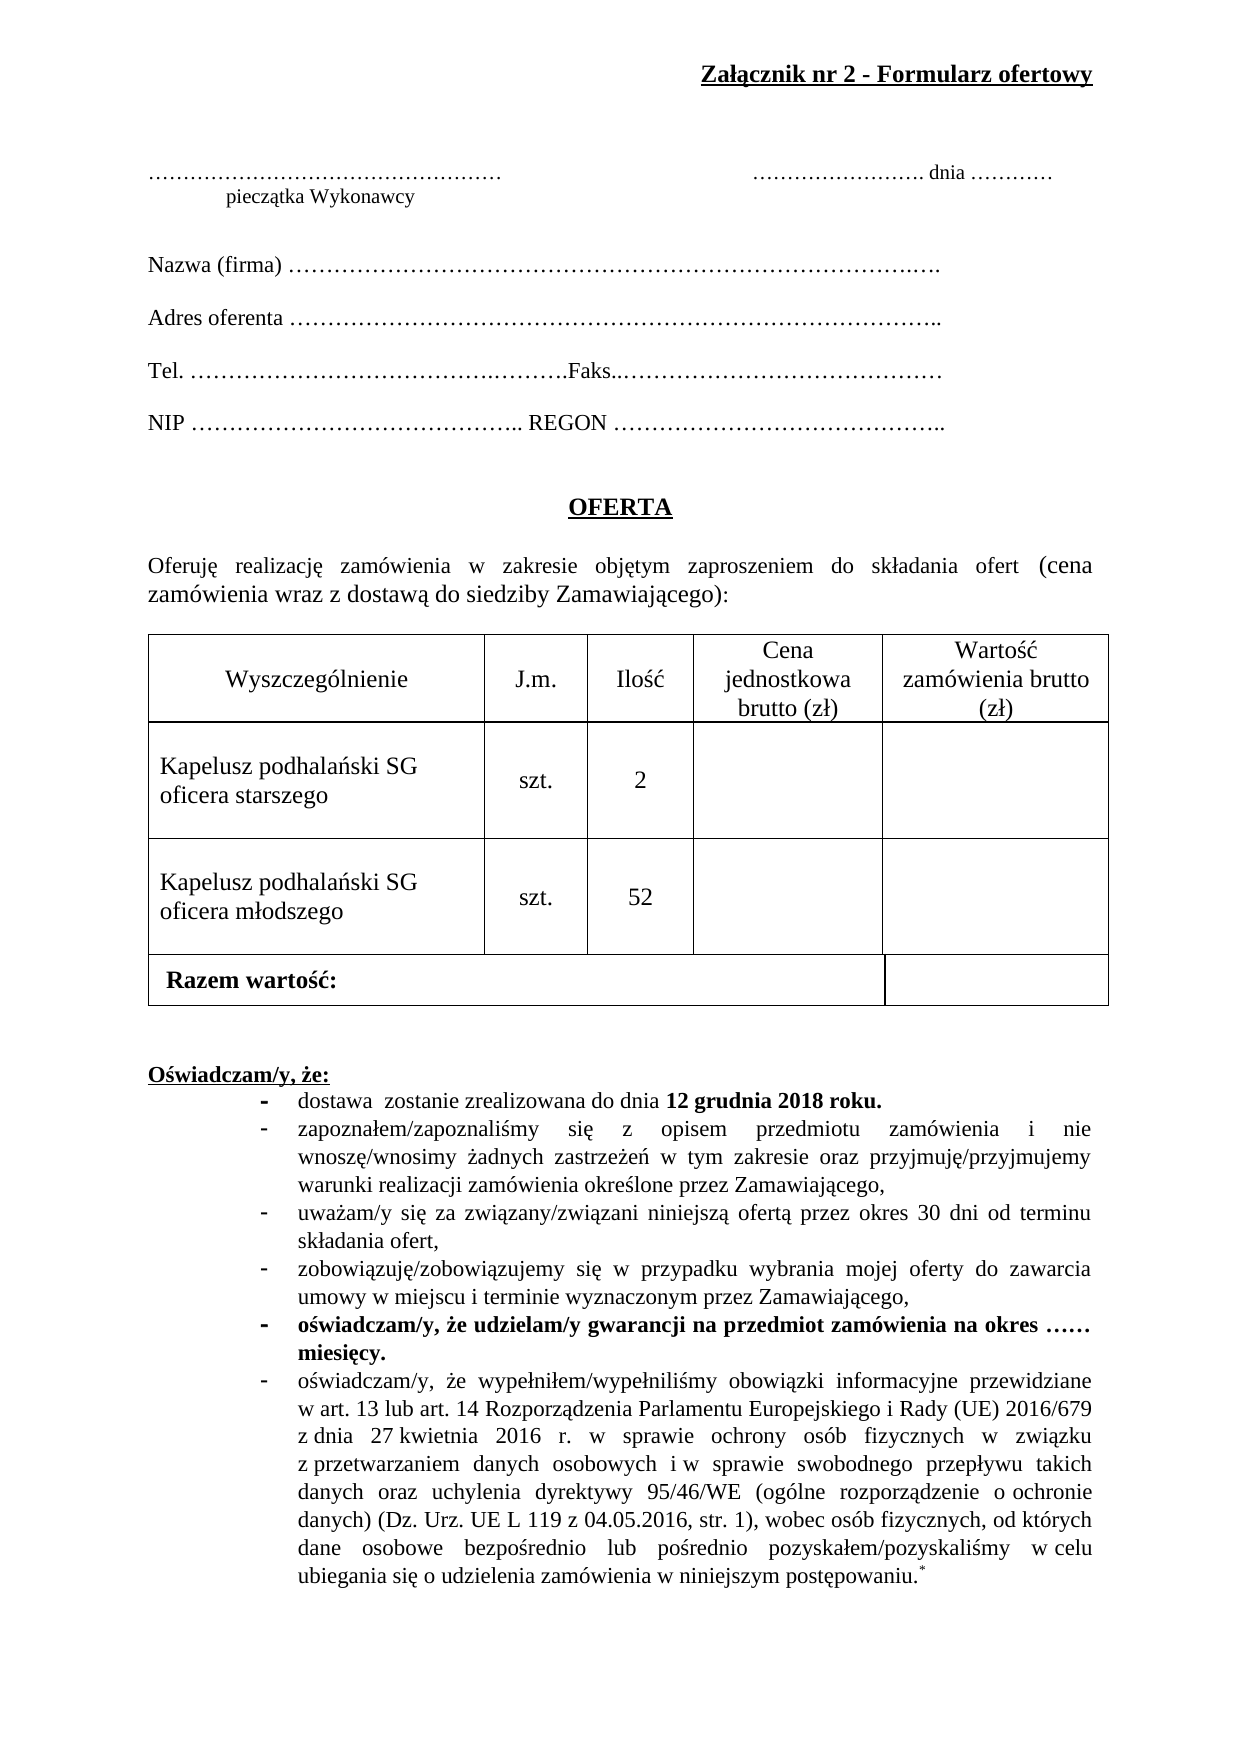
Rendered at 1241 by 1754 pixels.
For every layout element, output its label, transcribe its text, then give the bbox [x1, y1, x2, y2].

table_cell szt. [485, 723, 587, 837]
table_cell Kapelusz podhalański SG oficera młodszego [149, 839, 484, 953]
table_cell [883, 839, 1108, 953]
text …………………………………………… ……………………. dnia ………… [148, 160, 1092, 184]
list oświadczam/y, że wypełniłem/wypełniliśmy obowiązki informacyjne przewidziane w art. 13 lub art. 14 Rozporządzenia Parlamentu Europejskiego i Rady (UE) 2016/679 z dnia 27 kwietnia 2016 r. w sprawie ochrony osób fizycznych w związku z przetwarzaniem danych osobowych i w sprawie swobodnego przepływu takich danych oraz uchylenia dyrektywy 95/46/WE (ogólne rozporządzenie o ochronie danych) (Dz. Urz. UE L 119 z 04.05.2016, str. 1), wobec osób fizycznych, od których dane osobowe bezpośrednio lub pośrednio pozyskałem/pozyskaliśmy w celu ubiegania się o udzielenia zamówienia w niniejszym postępowaniu.* [260, 1367, 1092, 1588]
table_header Wyszczególnienie [149, 635, 484, 721]
table_cell 52 [588, 839, 693, 953]
table_header Ilość [588, 635, 693, 721]
table_cell [886, 955, 1108, 1004]
table_cell [694, 839, 882, 953]
text Oświadczam/y, że: [148, 1061, 1092, 1087]
text pieczątka Wykonawcy [148, 184, 1092, 208]
table_header J.m. [485, 635, 587, 721]
table_cell Kapelusz podhalański SG oficera starszego [149, 723, 484, 837]
text Oferuję realizację zamówienia w zakresie objętym zaproszeniem do składania ofert (cena zamówienia wraz z dostawą do siedziby Zamawiającego): [148, 550, 1092, 608]
table_header Cena jednostkowa brutto (zł) [694, 635, 882, 721]
table_cell szt. [485, 839, 587, 953]
text NIP …………………………………….. REGON …………………………………….. [148, 409, 1092, 436]
list zapoznałem/zapoznaliśmy się z opisem przedmiotu zamówienia i nie wnoszę/wnosimy żadnych zastrzeżeń w tym zakresie oraz przyjmuję/przyjmujemy warunki realizacji zamówienia określone przez Zamawiającego, [260, 1115, 1092, 1198]
text Nazwa (firma) ……………………………………………………………………….…. [148, 251, 1092, 278]
list uważam/y się za związany/związani niniejszą ofertą przez okres 30 dni od terminu składania ofert, [260, 1199, 1092, 1253]
text Załącznik nr 2 - Formularz ofertowy [148, 59, 1092, 88]
table_cell Razem wartość: [149, 955, 884, 1004]
text OFERTA [148, 492, 1092, 521]
table_header Wartość zamówienia brutto (zł) [883, 635, 1108, 721]
table_cell [694, 723, 882, 837]
table_cell [883, 723, 1108, 837]
text Adres oferenta ………………………………………………………………………….. [148, 304, 1092, 330]
list zobowiązuję/zobowiązujemy się w przypadku wybrania mojej oferty do zawarcia umowy w miejscu i terminie wyznaczonym przez Zamawiającego, [260, 1255, 1092, 1309]
table_cell 2 [588, 723, 693, 837]
list dostawa zostanie zrealizowana do dnia 12 grudnia 2018 roku. [260, 1087, 1092, 1114]
text Tel. ………………………………….……….Faks..…………………………………… [148, 357, 1092, 383]
list oświadczam/y, że udzielam/y gwarancji na przedmiot zamówienia na okres …… miesięcy. [260, 1311, 1092, 1365]
